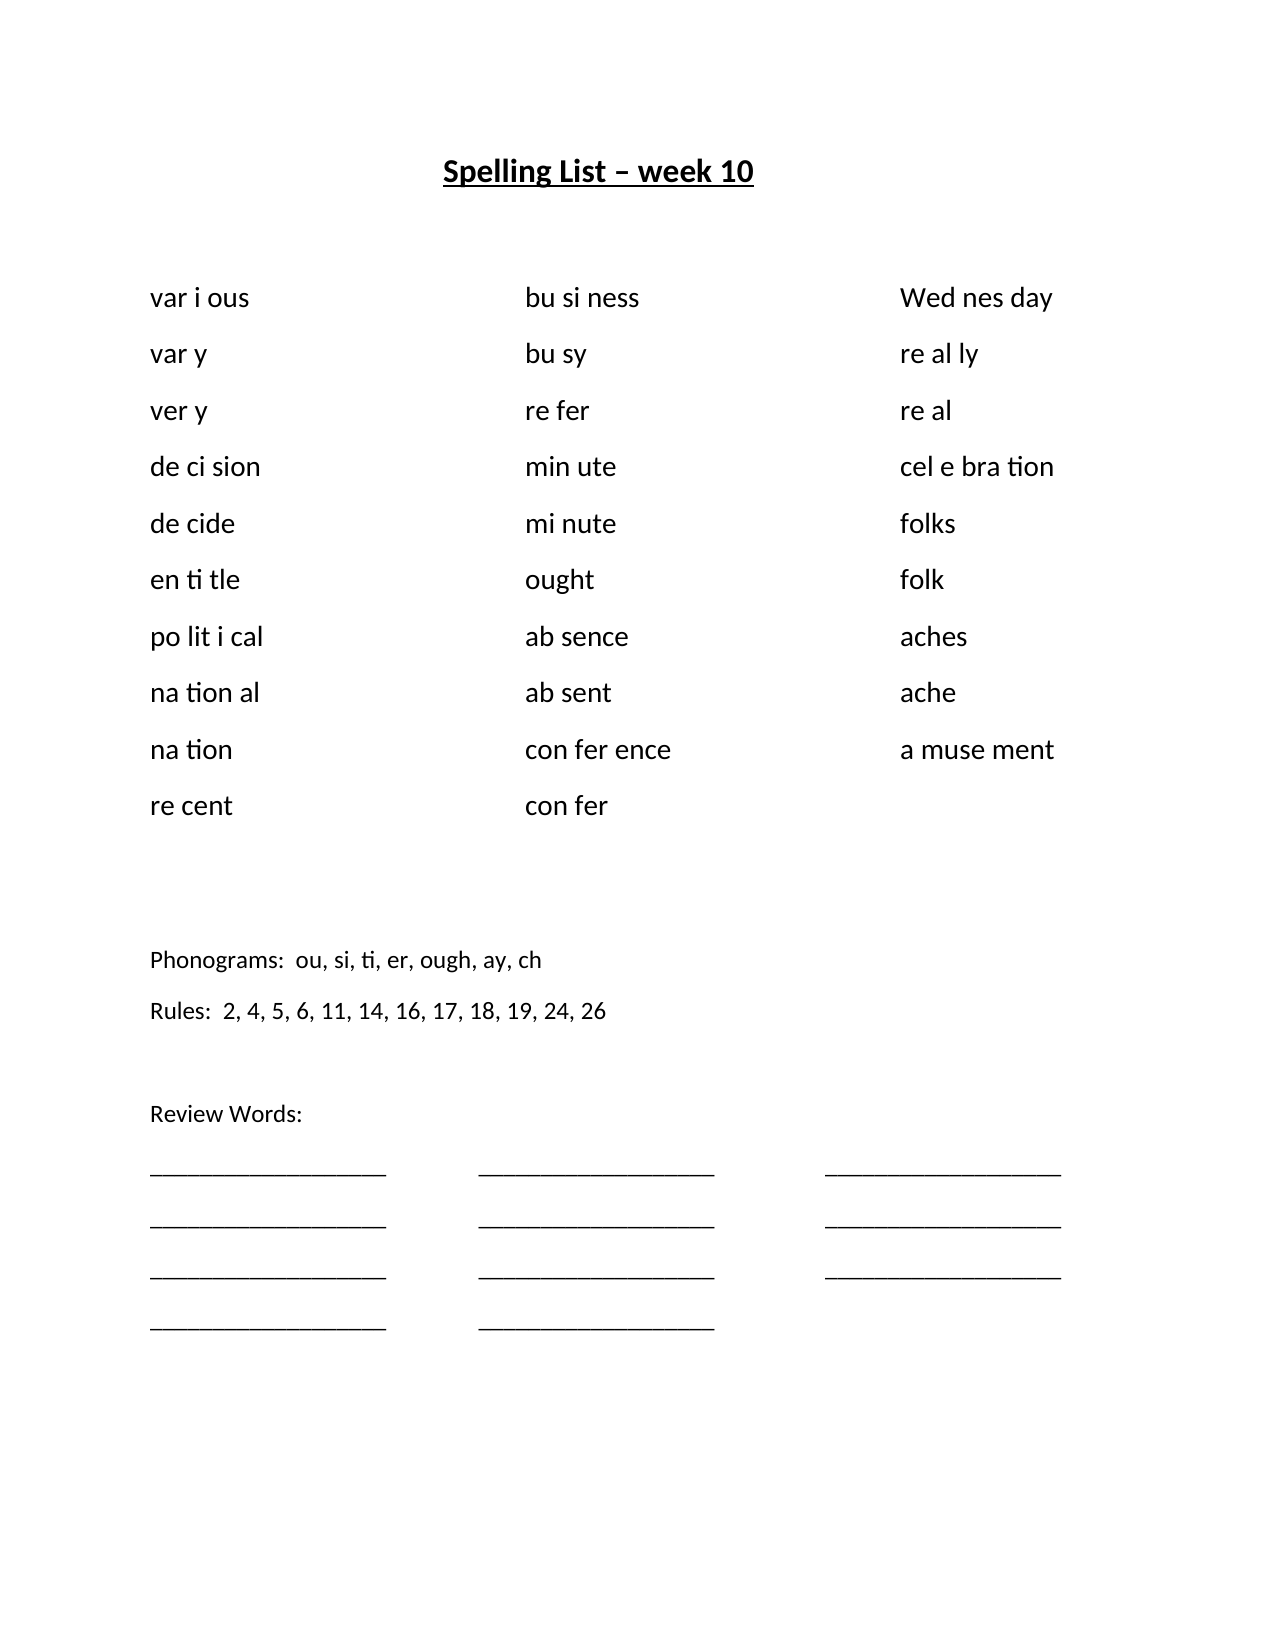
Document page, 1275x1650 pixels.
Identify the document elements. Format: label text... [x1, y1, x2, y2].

text var i ous bu si ness Wed nes day [150, 279, 1125, 315]
text Phonograms: ou, si, ti, er, ough, ay, ch [150, 944, 1125, 974]
text na tion con fer ence a muse ment [150, 731, 1125, 766]
text re cent con fer [150, 787, 1125, 823]
text ___________________ ___________________ [150, 1303, 1125, 1334]
text na tion al ab sent ache [150, 674, 1125, 710]
text ver y re fer re al [150, 392, 1125, 428]
text ___________________ ___________________ ___________________ [150, 1149, 1125, 1180]
text de cide mi nute folks [150, 505, 1125, 541]
text Spelling List – week 10 [300, 150, 1125, 191]
text var y bu sy re al ly [150, 336, 1125, 371]
text ___________________ ___________________ ___________________ [150, 1252, 1125, 1283]
text Review Words: [150, 1098, 1125, 1128]
text Rules: 2, 4, 5, 6, 11, 14, 16, 17, 18, 19, 24, 26 [150, 995, 1125, 1026]
text de ci sion min ute cel e bra tion [150, 448, 1125, 484]
text en ti tle ought folk [150, 561, 1125, 597]
text ___________________ ___________________ ___________________ [150, 1201, 1125, 1231]
text po lit i cal ab sence aches [150, 618, 1125, 653]
